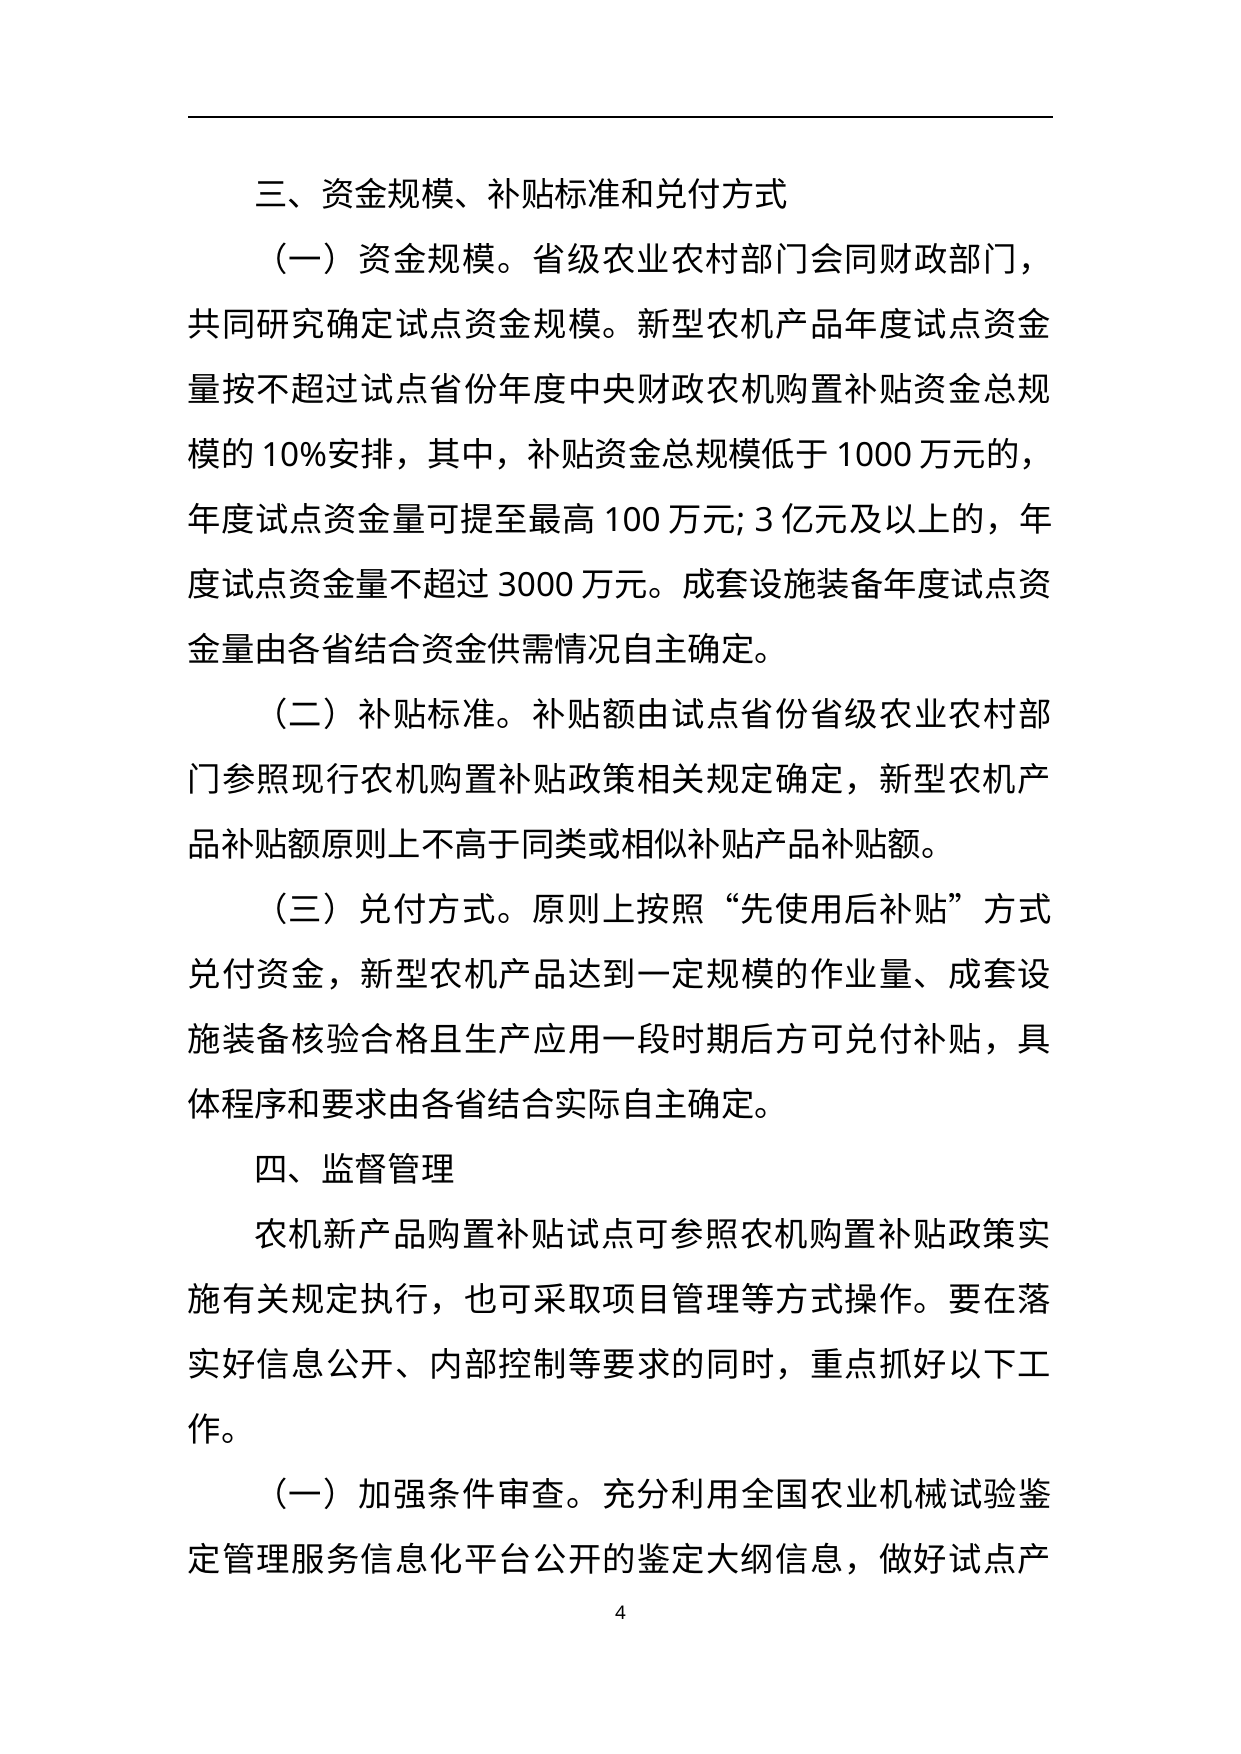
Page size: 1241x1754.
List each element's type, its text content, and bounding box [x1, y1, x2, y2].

text （一）资金规模。省级农业农村部门会同财政部门，共同研究确定试点资金规模。新型农机产品年度试点资金量按不超过试点省份年度中央财政农机购置补贴资金总规模的10%安排，其中，补贴资金总规模低于1000万元的，年度试点资金量可提至最高100万元; 3亿元及以上的，年度试点资金量不超过3000万元。成套设施装备年度试点资金量由各省结合资金供需情况自主确定。 [187, 225, 1053, 680]
text （三）兑付方式。原则上按照“先使用后补贴”方式兑付资金，新型农机产品达到一定规模的作业量、成套设施装备核验合格且生产应用一段时期后方可兑付补贴，具体程序和要求由各省结合实际自主确定。 [187, 875, 1053, 1135]
text （二）补贴标准。补贴额由试点省份省级农业农村部门参照现行农机购置补贴政策相关规定确定，新型农机产品补贴额原则上不高于同类或相似补贴产品补贴额。 [187, 680, 1053, 875]
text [187, 1460, 1053, 1590]
text 农机新产品购置补贴试点可参照农机购置补贴政策实施有关规定执行，也可采取项目管理等方式操作。要在落实好信息公开、内部控制等要求的同时，重点抓好以下工作。 [187, 1200, 1053, 1460]
text 四、监督管理 [187, 1135, 1053, 1200]
text 三、资金规模、补贴标准和兑付方式 [187, 160, 1053, 225]
